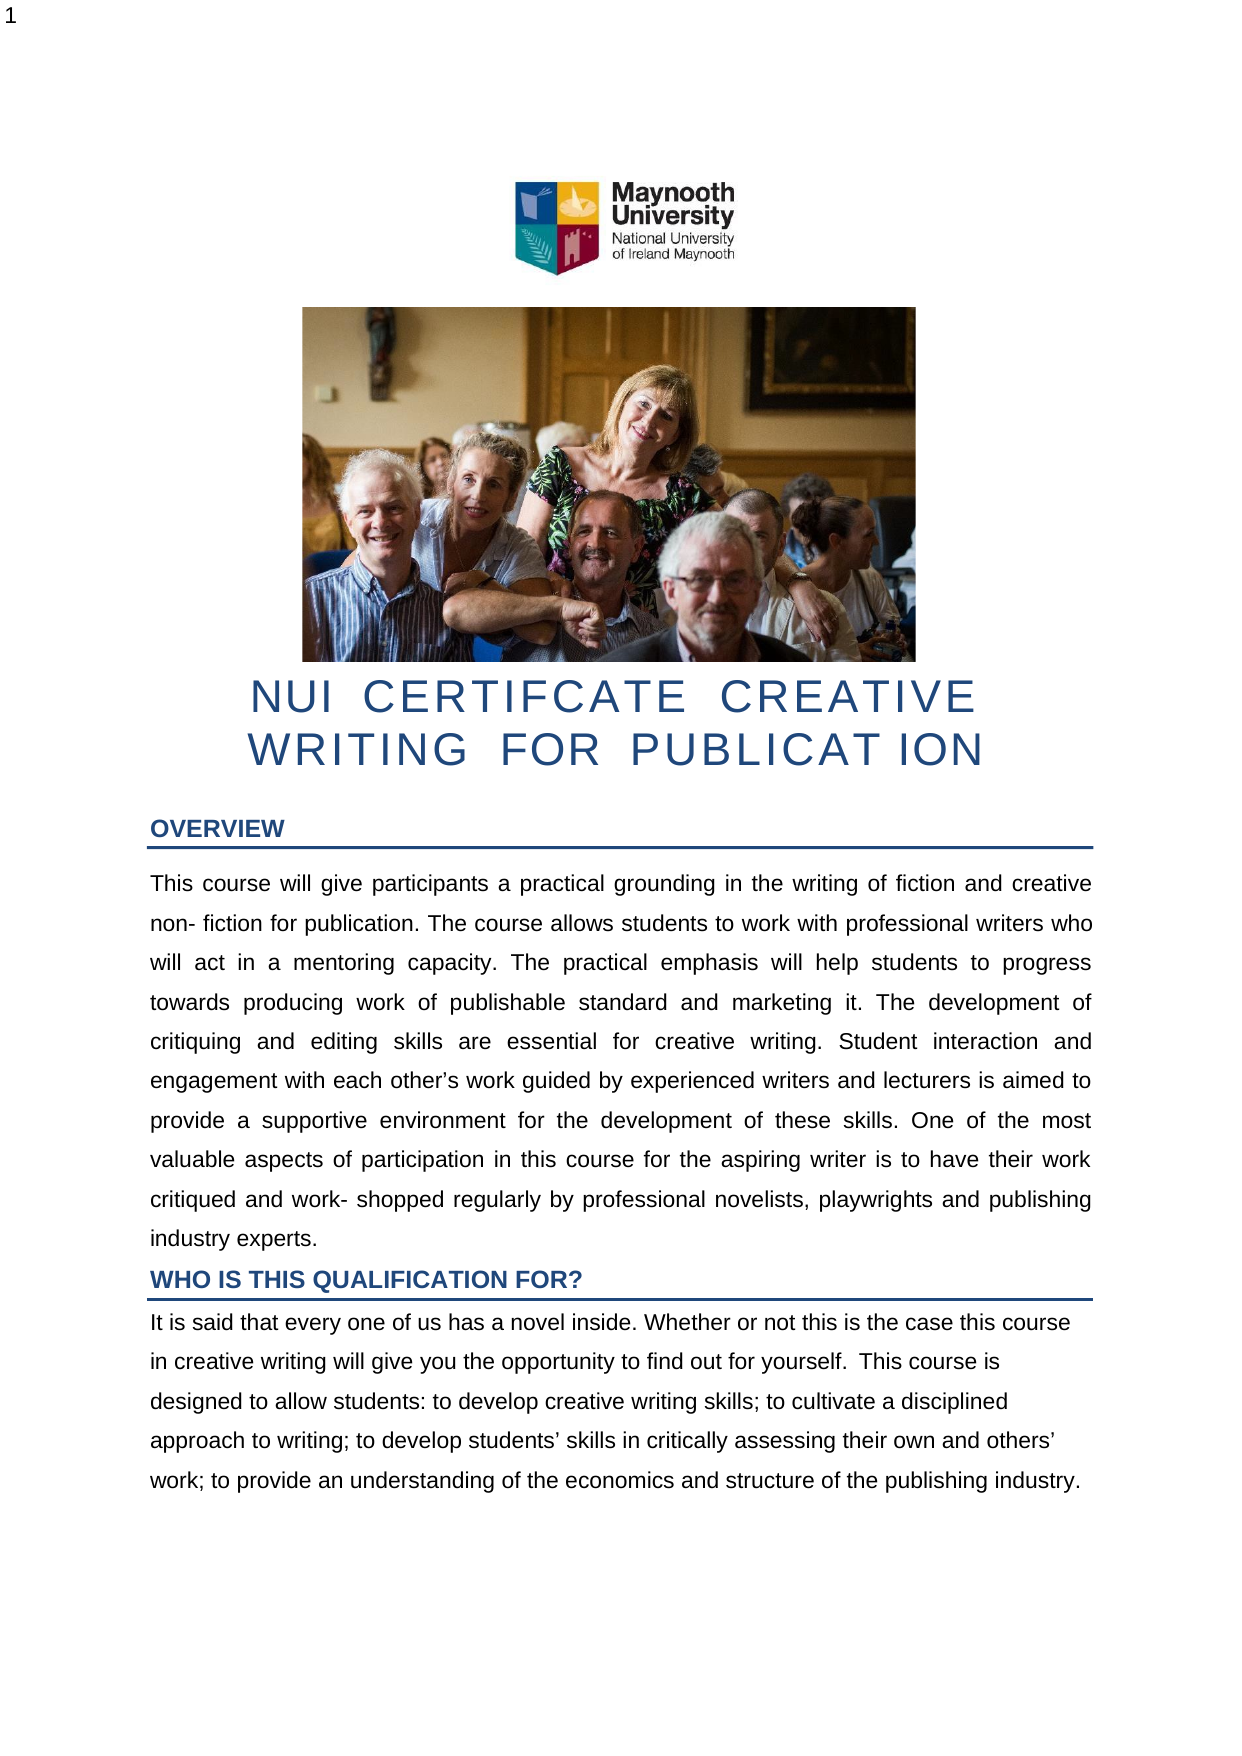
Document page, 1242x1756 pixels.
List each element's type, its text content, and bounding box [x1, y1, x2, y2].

picture [302, 307, 916, 662]
text It is said that every one of us has a novel inside. Whether or not this is the case this course in creative writing will give you the opportunity to find out for yourself. This course is designed to allow students: to develop creative writing skills; to cultivate a disciplined approach to writing; to develop students’ skills in critically assessing their own and others’ work; to provide an understanding of the economics and structure of the publishing industry. [150, 1309, 1089, 1493]
subtitle OVERVIEW [150, 814, 1106, 842]
subtitle WHO IS THIS QUALIFICATION FOR? [150, 1265, 1106, 1293]
picture [473, 139, 776, 301]
text NUI CERTIFCATE CREATIVE WRITING FOR PUBLICAT ION [247, 670, 985, 775]
text This course will give participants a practical grounding in the writing of fiction and creative non- fiction for publication. The course allows students to work with professional writers who will act in a mentoring capacity. The practical emphasis will help students to progress towards producing work of publishable standard and marketing it. The development of critiquing and editing skills are essential for creative writing. Student interaction and engagement with each other’s work guided by experienced writers and lecturers is aimed to provide a supportive environment for the development of these skills. One of the most valuable aspects of participation in this course for the aspiring writer is to have their work critiqued and work- shopped regularly by professional novelists, playwrights and publishing industry experts. [150, 850, 1093, 1252]
